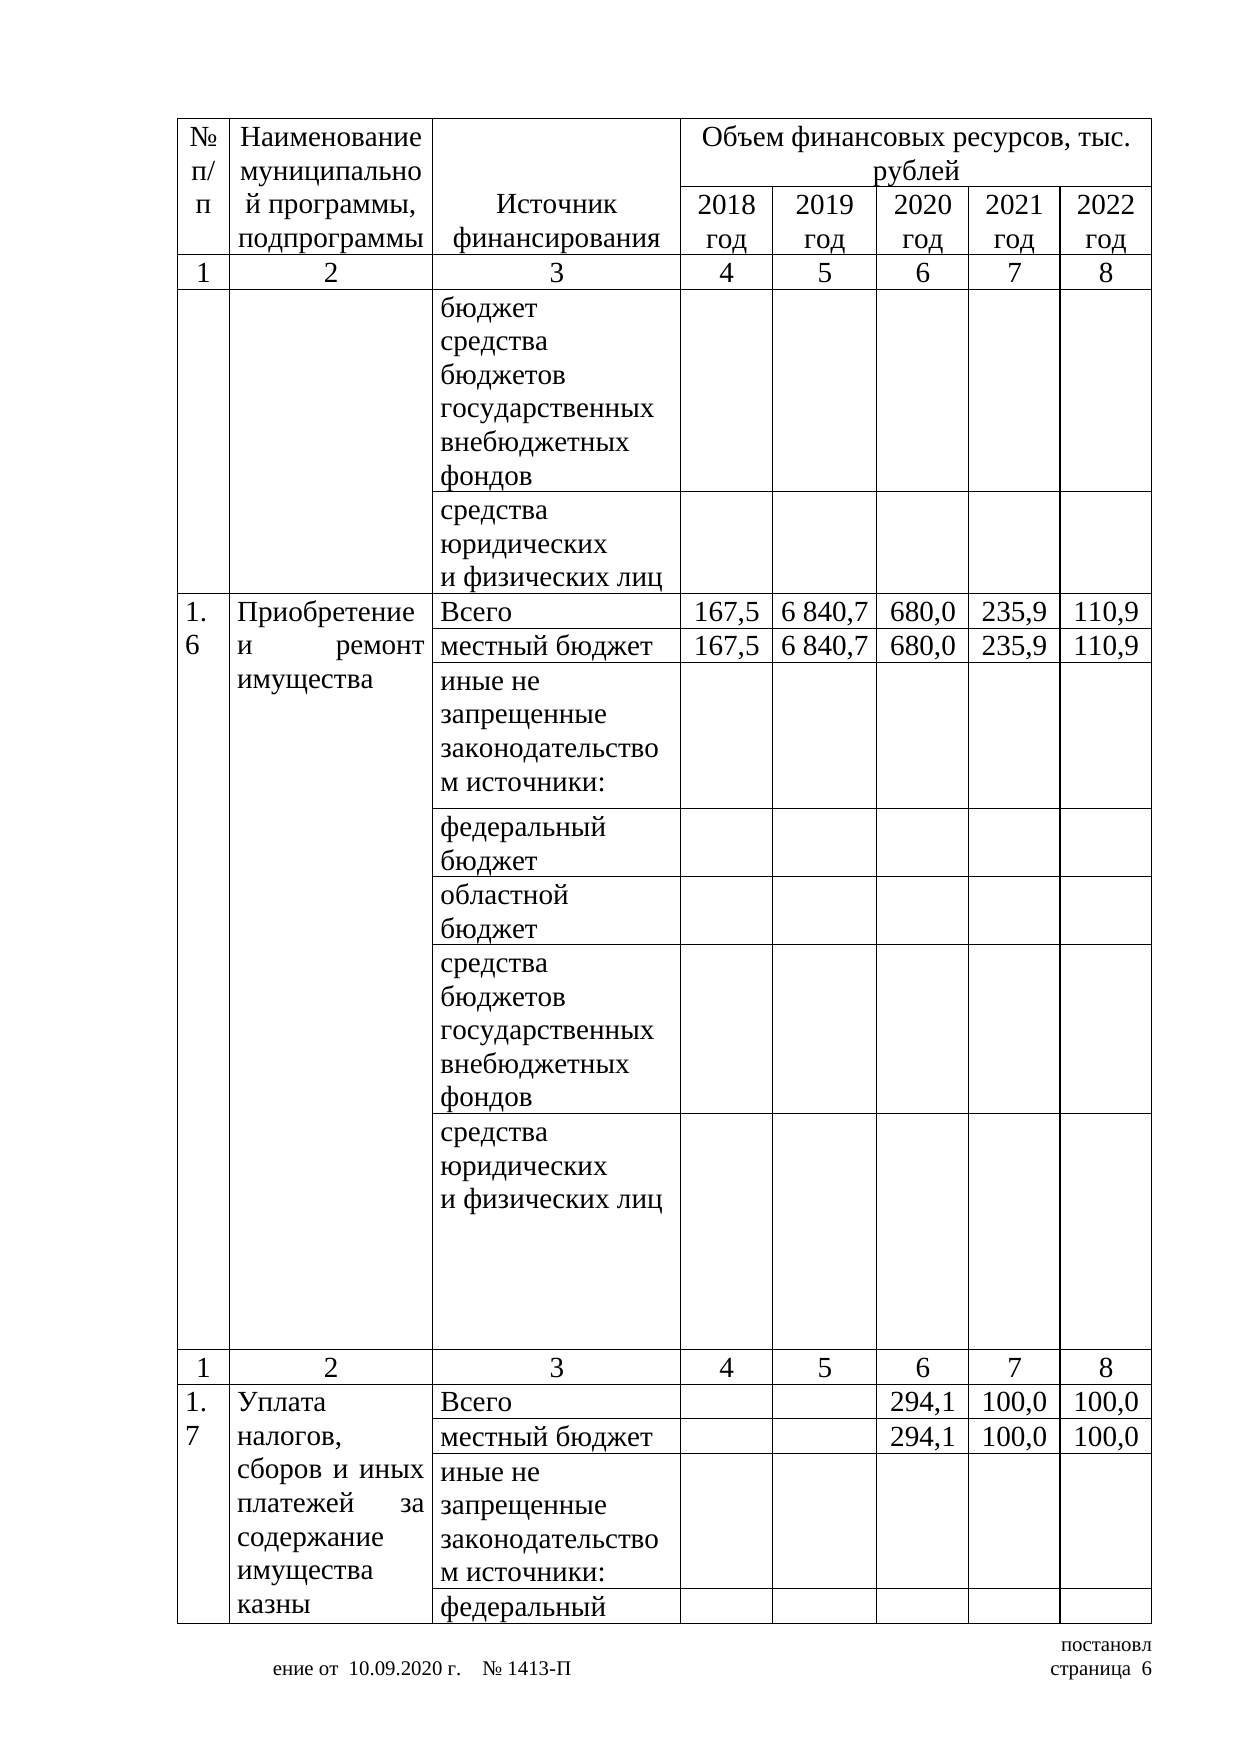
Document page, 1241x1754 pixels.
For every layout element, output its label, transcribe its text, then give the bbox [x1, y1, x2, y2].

table_cell 2 [230, 255, 432, 289]
table_cell [773, 1454, 876, 1588]
table_cell 2 [230, 1350, 432, 1383]
table_cell [1061, 1114, 1151, 1349]
table_cell Всего [433, 594, 680, 627]
table_cell [877, 809, 968, 876]
table_cell [681, 1589, 772, 1622]
table_cell 1 [178, 1350, 229, 1383]
table_cell [681, 945, 772, 1113]
table_cell средства бюджетов государственных внебюджетных фондов [433, 945, 680, 1113]
table_cell [969, 1454, 1059, 1588]
table_cell 1.7 [178, 1385, 229, 1622]
table_cell [877, 663, 968, 808]
table_header № п/п [178, 119, 229, 254]
table_cell [773, 663, 876, 808]
table_cell [681, 877, 772, 944]
table_header Наименование муниципальной программы, подпрограммы, основного мероприятия, мероприятия [230, 119, 432, 254]
table_cell 5 [773, 255, 876, 289]
table_cell 2022 год [1061, 187, 1151, 254]
table_cell 294,1 [877, 1385, 968, 1418]
table_cell иные не запрещенные законодательством источники: [433, 1454, 680, 1588]
table_cell 2020 год [877, 187, 968, 254]
table_cell 167,5 [681, 594, 772, 627]
table_cell 100,0 [969, 1419, 1059, 1453]
table_cell 8 [1061, 1350, 1151, 1383]
table_cell [681, 1454, 772, 1588]
table_cell [1061, 809, 1151, 876]
table_cell 110,9 [1061, 629, 1151, 662]
table_cell [969, 1114, 1059, 1349]
table_cell местный бюджет [433, 629, 680, 662]
table_cell [969, 663, 1059, 808]
table_cell 7 [969, 1350, 1059, 1383]
table_cell Всего [433, 1385, 680, 1418]
table_cell 110,9 [1061, 594, 1151, 627]
table_cell 294,1 [877, 1419, 968, 1453]
table_cell иные не запрещенные законодательством источники: [433, 663, 680, 808]
table_cell [969, 809, 1059, 876]
table_cell 6 840,7 [773, 629, 876, 662]
table_cell 7 [969, 255, 1059, 289]
table_cell 1.6 [178, 594, 229, 1349]
table_cell 2021 год [969, 187, 1059, 254]
table_cell областной бюджет [433, 877, 680, 944]
table_cell [681, 290, 772, 491]
table_cell федеральный бюджет [433, 1589, 680, 1622]
table_cell [1061, 1454, 1151, 1588]
table_cell 8 [1061, 255, 1151, 289]
table_cell [969, 290, 1059, 491]
table_cell [1061, 492, 1151, 593]
table_cell 6 840,7 [773, 594, 876, 627]
table_cell [877, 1454, 968, 1588]
table_cell [969, 1589, 1059, 1622]
table_cell [681, 492, 772, 593]
table_cell [773, 1385, 876, 1418]
table_cell [681, 663, 772, 808]
table_cell [773, 492, 876, 593]
table_cell [1061, 1589, 1151, 1622]
table_cell 3 [433, 255, 680, 289]
table_cell [773, 809, 876, 876]
table_cell 6 [877, 255, 968, 289]
table_cell [877, 945, 968, 1113]
table_cell федеральный бюджет [433, 809, 680, 876]
table_cell областной бюджет средства бюджетов государственных внебюджетных фондов [433, 290, 680, 491]
table_cell 100,0 [1061, 1419, 1151, 1453]
table_cell [877, 290, 968, 491]
table_cell [1061, 945, 1151, 1113]
table_cell 4 [681, 255, 772, 289]
table_cell [877, 492, 968, 593]
table_cell [773, 1589, 876, 1622]
table_header Источник финансирования [433, 119, 680, 254]
table_cell Приобретение и ремонт имущества [230, 594, 432, 1349]
table_cell [877, 877, 968, 944]
table_cell 235,9 [969, 629, 1059, 662]
table_cell [773, 877, 876, 944]
table_cell [1061, 290, 1151, 491]
table_cell 5 [773, 1350, 876, 1383]
table_cell 2019 год [773, 187, 876, 254]
table_cell [681, 1114, 772, 1349]
table_cell [1061, 663, 1151, 808]
table_cell [969, 877, 1059, 944]
table_cell [681, 1385, 772, 1418]
table_cell [773, 290, 876, 491]
table_cell местный бюджет [433, 1419, 680, 1453]
table_cell [877, 1114, 968, 1349]
table_cell [178, 290, 229, 593]
table_cell [681, 1419, 772, 1453]
table_cell 4 [681, 1350, 772, 1383]
table_cell [969, 492, 1059, 593]
table_cell [877, 1589, 968, 1622]
table_cell [773, 1419, 876, 1453]
table_cell [773, 1114, 876, 1349]
table_cell 1 [178, 255, 229, 289]
table_cell 680,0 [877, 629, 968, 662]
table_cell Уплата налогов, сборов и иных платежей за содержание имущества казны [230, 1385, 432, 1622]
table_cell 100,0 [969, 1385, 1059, 1418]
table_cell [1061, 877, 1151, 944]
table_cell 2018 год [681, 187, 772, 254]
table_cell [230, 290, 432, 593]
table_cell 167,5 [681, 629, 772, 662]
table_cell 6 [877, 1350, 968, 1383]
table_header Объем финансовых ресурсов, тыс. рублей [681, 119, 1151, 186]
table_cell 100,0 [1061, 1385, 1151, 1418]
table_cell средства юридических и физических лиц [433, 492, 680, 593]
table_cell [773, 945, 876, 1113]
table_cell 680,0 [877, 594, 968, 627]
table_cell [681, 809, 772, 876]
table_cell средства юридических и физических лиц [433, 1114, 680, 1349]
table_cell 235,9 [969, 594, 1059, 627]
table_cell 3 [433, 1350, 680, 1383]
table_cell [969, 945, 1059, 1113]
